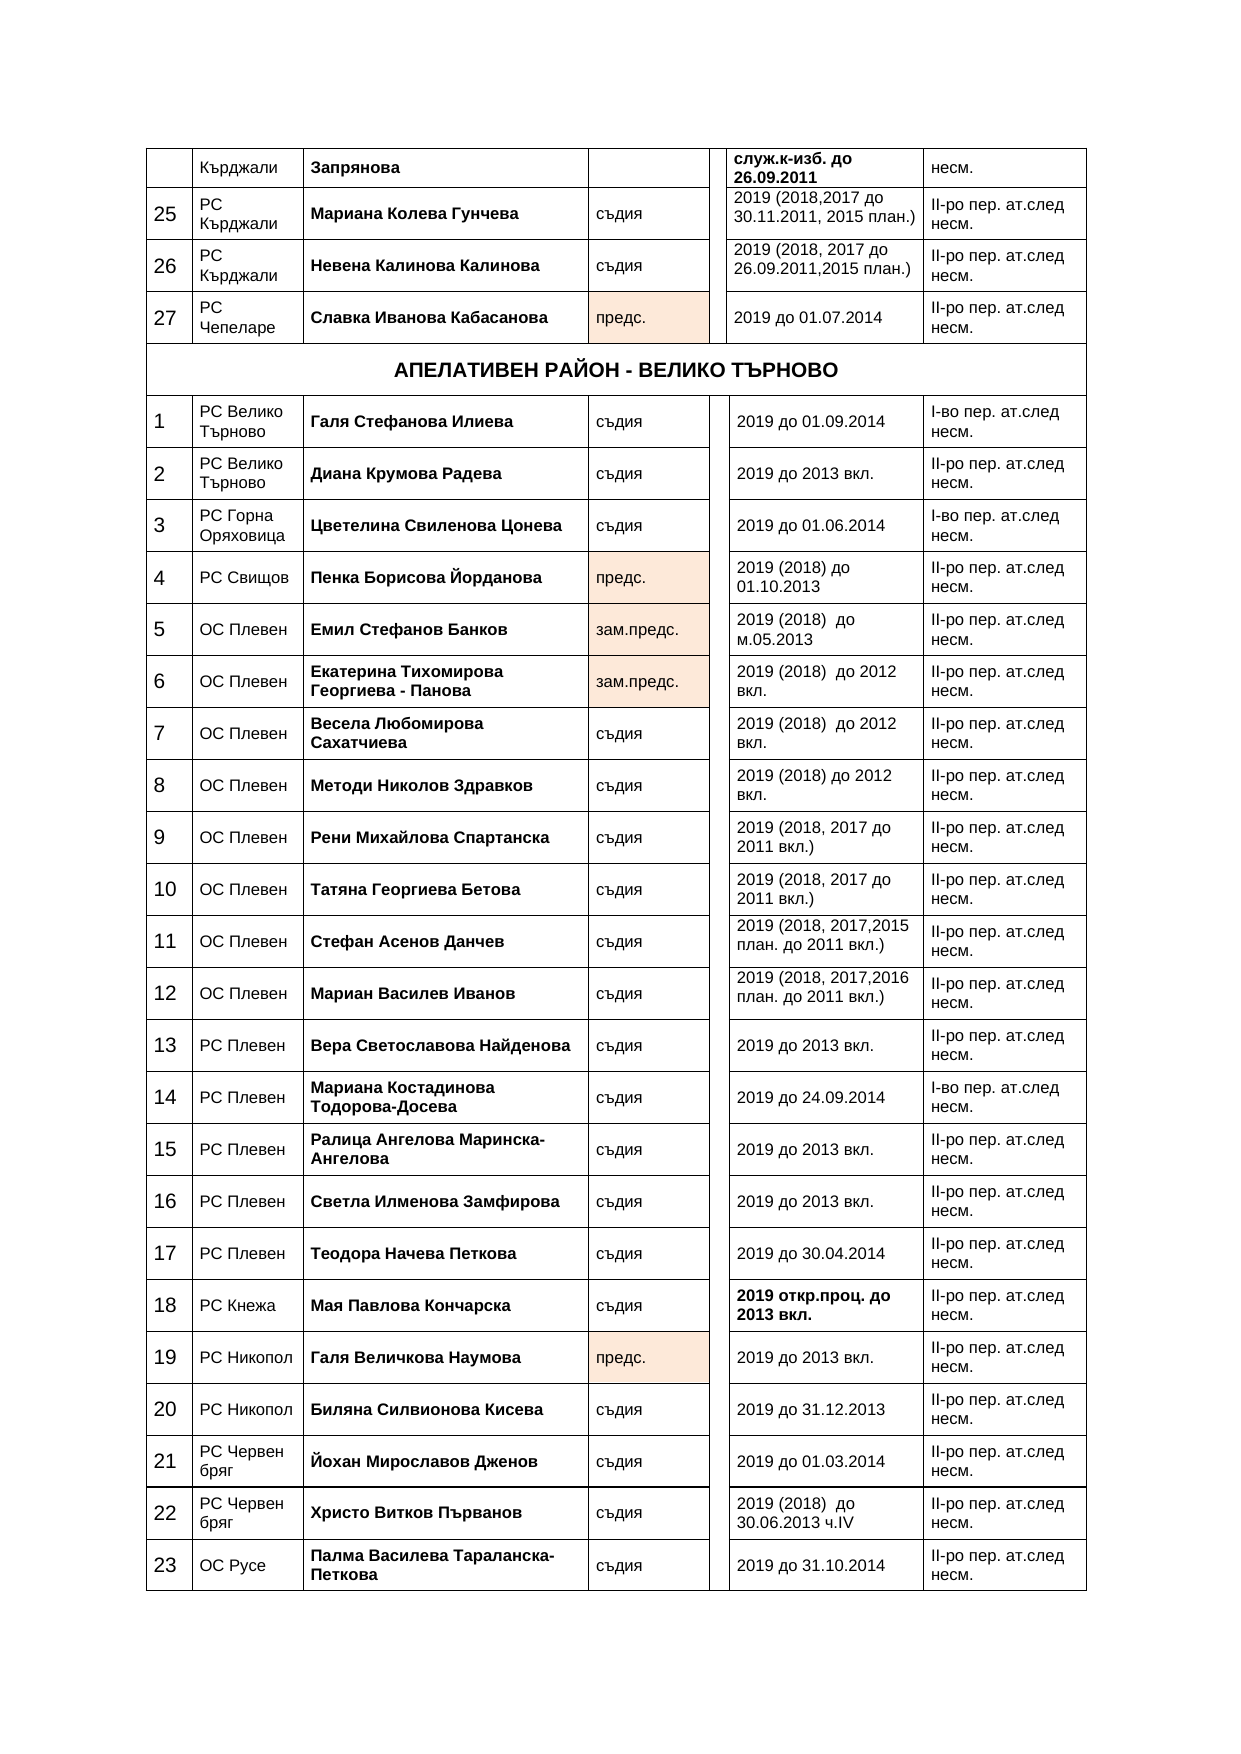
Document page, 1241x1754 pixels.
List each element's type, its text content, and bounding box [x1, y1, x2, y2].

table_cell Йохан Мирославов Дженов [304, 1436, 588, 1486]
table_cell ОС Плевен [193, 708, 303, 759]
table_cell 2019 до 30.04.2014 [730, 1228, 923, 1278]
table_cell съдия [589, 240, 709, 291]
table_cell предс. [589, 552, 709, 603]
table_cell 16 [147, 1176, 192, 1227]
table_cell Методи Николов Здравков [304, 760, 588, 811]
table_cell ОС Плевен [193, 760, 303, 811]
table_cell 21 [147, 1436, 192, 1486]
table_cell ОС Плевен [193, 968, 303, 1019]
table_cell ІІ-ро пер. ат.след несм. [924, 240, 1086, 291]
table_cell РС Плевен [193, 1176, 303, 1227]
table_cell Диана Крумова Радева [304, 448, 588, 499]
table_cell съдия [589, 1124, 709, 1174]
table_cell съдия [589, 1540, 709, 1590]
table_cell Галя Величкова Наумова [304, 1332, 588, 1382]
table_cell Мариана Костадинова Тодорова-Досева [304, 1072, 588, 1123]
table_cell Вера Светославова Найденова [304, 1020, 588, 1071]
table_cell РС Велико Търново [193, 448, 303, 499]
table_cell ІІ-ро пер. ат.след несм. [924, 812, 1086, 863]
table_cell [924, 149, 1086, 187]
table_cell съдия [589, 864, 709, 915]
table_cell 12 [147, 968, 192, 1019]
table_cell 5 [147, 604, 192, 655]
table_cell 2019 до 31.10.2014 [730, 1540, 923, 1590]
table_cell 2019 (2018) до 01.10.2013 [730, 552, 923, 603]
table_cell 2019 (2018) до 2012 вкл. [730, 656, 923, 707]
table_cell Рени Михайлова Спартанска [304, 812, 588, 863]
table_cell 2019 до 2013 вкл. [730, 1332, 923, 1382]
table_cell ІІ-ро пер. ат.след несм. [924, 1228, 1086, 1278]
table_cell 2019 до 31.12.2013 [730, 1384, 923, 1434]
table_cell 27 [147, 292, 192, 343]
table_cell зам.предс. [589, 604, 709, 655]
table_cell ІІ-ро пер. ат.след несм. [924, 656, 1086, 707]
table_cell зам.предс. [589, 656, 709, 707]
table_cell Пенка Борисова Йорданова [304, 552, 588, 603]
table_cell 14 [147, 1072, 192, 1123]
table_cell 2019 (2018,2017 до 30.11.2011, 2015 план.) [727, 188, 923, 239]
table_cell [924, 1540, 1086, 1590]
table_cell І-во пер. ат.след несм. [924, 500, 1086, 551]
table_cell ІІ-ро пер. ат.след несм. [924, 864, 1086, 915]
table_cell ІІ-ро пер. ат.след несм. [924, 1384, 1086, 1434]
table_cell РС Кърджали [193, 188, 303, 239]
table_cell РС Кнежа [193, 1280, 303, 1331]
table_cell 9 [147, 812, 192, 863]
table_cell 2019 (2018) до 2012 вкл. [730, 708, 923, 759]
table_cell Галя Стефанова Илиева [304, 396, 588, 447]
table_cell съдия [589, 1072, 709, 1123]
table_cell ІІ-ро пер. ат.след несм. [924, 1332, 1086, 1382]
table_cell съдия [589, 916, 709, 967]
table_cell 2019 (2018, 2017,2016 план. до 2011 вкл.) [730, 968, 923, 1019]
table_cell ІІ-ро пер. ат.след несм. [924, 760, 1086, 811]
table_cell РС Плевен [193, 1020, 303, 1071]
table_cell съдия [589, 500, 709, 551]
table_cell ОС Плевен [193, 812, 303, 863]
table_cell Христо Витков Първанов [304, 1488, 588, 1538]
table_cell ОС Плевен [193, 864, 303, 915]
table_cell съдия [589, 149, 709, 187]
table_cell 2019 (2018) до 30.06.2013 ч.ІV [730, 1488, 923, 1538]
table_cell РС Кърджали [193, 149, 303, 187]
table_cell 2019 до 2013 вкл. [730, 1124, 923, 1174]
table_cell І-во пер. ат.след несм. [924, 396, 1086, 447]
table_cell РС Плевен [193, 1072, 303, 1123]
table_cell ІІ-ро пер. ат.след несм. [924, 916, 1086, 967]
table_cell 2019 откр.проц. до 2013 вкл. [730, 1280, 923, 1331]
table_cell ОС Плевен [193, 604, 303, 655]
table_cell ІІ-ро пер. ат.след несм. [924, 1488, 1086, 1538]
table_cell РС Червен бряг [193, 1488, 303, 1538]
table_cell 2019 (2018, 2017,2015 план. до 2011 вкл.) [730, 916, 923, 967]
table_cell 2 [147, 448, 192, 499]
table_cell съдия [589, 1436, 709, 1486]
table_cell 2019 (2018, 2017 до 2011 вкл.) [730, 864, 923, 915]
table_cell 2019 (2018, 2017 до 26.09.2011,2015 план.) [727, 240, 923, 291]
table_cell Татяна Георгиева Бетова [304, 864, 588, 915]
table_cell Ралица Ангелова Маринска-Ангелова [304, 1124, 588, 1174]
table_cell ІІ-ро пер. ат.след несм. [924, 1176, 1086, 1227]
table_cell предс. [589, 292, 709, 343]
table_cell РС Кърджали [193, 240, 303, 291]
table_cell Мариан Василев Иванов [304, 968, 588, 1019]
table_cell 1 [147, 396, 192, 447]
table_cell РС Плевен [193, 1228, 303, 1278]
table_cell Биляна Силвионова Кисева [304, 1384, 588, 1434]
table_cell 23 [147, 1540, 192, 1590]
table_cell 2019 (2018) до м.05.2013 [730, 604, 923, 655]
table_cell 10 [147, 864, 192, 915]
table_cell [304, 149, 588, 187]
table_cell съдия [589, 1488, 709, 1538]
table_cell 17 [147, 1228, 192, 1278]
table_cell съдия [589, 708, 709, 759]
table_cell 11 [147, 916, 192, 967]
table_cell 7 [147, 708, 192, 759]
table_cell 3 [147, 500, 192, 551]
table_cell 18 [147, 1280, 192, 1331]
table_cell РС Никопол [193, 1332, 303, 1382]
table_cell съдия [589, 760, 709, 811]
table_cell Цветелина Свиленова Цонева [304, 500, 588, 551]
table_cell Светла Илменова Замфирова [304, 1176, 588, 1227]
table_cell 2019 до 2013 вкл. [730, 1176, 923, 1227]
table_cell ІІ-ро пер. ат.след несм. [924, 1020, 1086, 1071]
table_cell ОС Плевен [193, 656, 303, 707]
table_cell ІІ-ро пер. ат.след несм. [924, 1280, 1086, 1331]
table_cell 2019 до 01.03.2014 [730, 1436, 923, 1486]
table_cell съдия [589, 1176, 709, 1227]
table_cell 6 [147, 656, 192, 707]
table_cell 4 [147, 552, 192, 603]
table_cell съдия [589, 1020, 709, 1071]
table_cell ІІ-ро пер. ат.след несм. [924, 292, 1086, 343]
table_cell 20 [147, 1384, 192, 1434]
table_cell ОС Русе [193, 1540, 303, 1590]
table_cell 26 [147, 240, 192, 291]
table_cell Славка Иванова Кабасанова [304, 292, 588, 343]
table_cell 2019 до 01.09.2014 [730, 396, 923, 447]
table_cell 22 [147, 1488, 192, 1538]
table_cell съдия [589, 448, 709, 499]
table_cell Стефан Асенов Данчев [304, 916, 588, 967]
table_cell І-во пер. ат.след несм. [924, 1072, 1086, 1123]
table_cell Палма Василева Тараланска-Петкова [304, 1540, 588, 1590]
table_cell [710, 396, 729, 1590]
table_cell Екатерина Тихомирова Георгиева - Панова [304, 656, 588, 707]
table_cell съдия [589, 1384, 709, 1434]
table_cell Мая Павлова Кончарска [304, 1280, 588, 1331]
table_cell ОС Плевен [193, 916, 303, 967]
table_cell съдия [589, 968, 709, 1019]
table_cell 2019 до 24.09.2014 [730, 1072, 923, 1123]
table_cell ІІ-ро пер. ат.след несм. [924, 552, 1086, 603]
table_cell съдия [589, 1228, 709, 1278]
table_cell Невена Калинова Калинова [304, 240, 588, 291]
table_cell ІІ-ро пер. ат.след несм. [924, 1436, 1086, 1486]
table_cell Емил Стефанов Банков [304, 604, 588, 655]
table_cell 2019 (2018) до 2012 вкл. [730, 760, 923, 811]
table_cell РС Свищов [193, 552, 303, 603]
table_cell съдия [589, 812, 709, 863]
table_cell предс. [589, 1332, 709, 1382]
table_cell АПЕЛАТИВЕН РАЙОН - ВЕЛИКО ТЪРНОВО [147, 344, 1086, 395]
table_cell РС Чепеларе [193, 292, 303, 343]
table_cell ІІ-ро пер. ат.след несм. [924, 708, 1086, 759]
table_cell 2019 до 01.07.2014 [727, 292, 923, 343]
table_cell 2019 до 2013 вкл. [730, 1020, 923, 1071]
table_cell ІІ-ро пер. ат.след несм. [924, 968, 1086, 1019]
table_cell РС Плевен [193, 1124, 303, 1174]
table_cell 8 [147, 760, 192, 811]
table_cell ІІ-ро пер. ат.след несм. [924, 448, 1086, 499]
table_cell РС Велико Търново [193, 396, 303, 447]
table_cell РС Горна Оряховица [193, 500, 303, 551]
table_cell съдия [589, 396, 709, 447]
table_cell 2019 до 2013 вкл. [730, 448, 923, 499]
table_cell Весела Любомирова Сахатчиева [304, 708, 588, 759]
table_cell ІІ-ро пер. ат.след несм. [924, 604, 1086, 655]
table_cell 2019 до 01.06.2014 [730, 500, 923, 551]
table_cell 15 [147, 1124, 192, 1174]
table_cell 2019 (2018, 2017 до 2011 вкл.) [730, 812, 923, 863]
table_cell 24 [147, 149, 192, 187]
table_cell 25 [147, 188, 192, 239]
table_cell Мариана Колева Гунчева [304, 188, 588, 239]
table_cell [727, 149, 923, 187]
table_cell РС Никопол [193, 1384, 303, 1434]
table_cell 13 [147, 1020, 192, 1071]
table_cell Теодора Начева Петкова [304, 1228, 588, 1278]
table_cell РС Червен бряг [193, 1436, 303, 1486]
table_cell съдия [589, 1280, 709, 1331]
table_cell ІІ-ро пер. ат.след несм. [924, 1124, 1086, 1174]
table_cell съдия [589, 188, 709, 239]
table_cell 19 [147, 1332, 192, 1382]
table_cell ІІ-ро пер. ат.след несм. [924, 188, 1086, 239]
